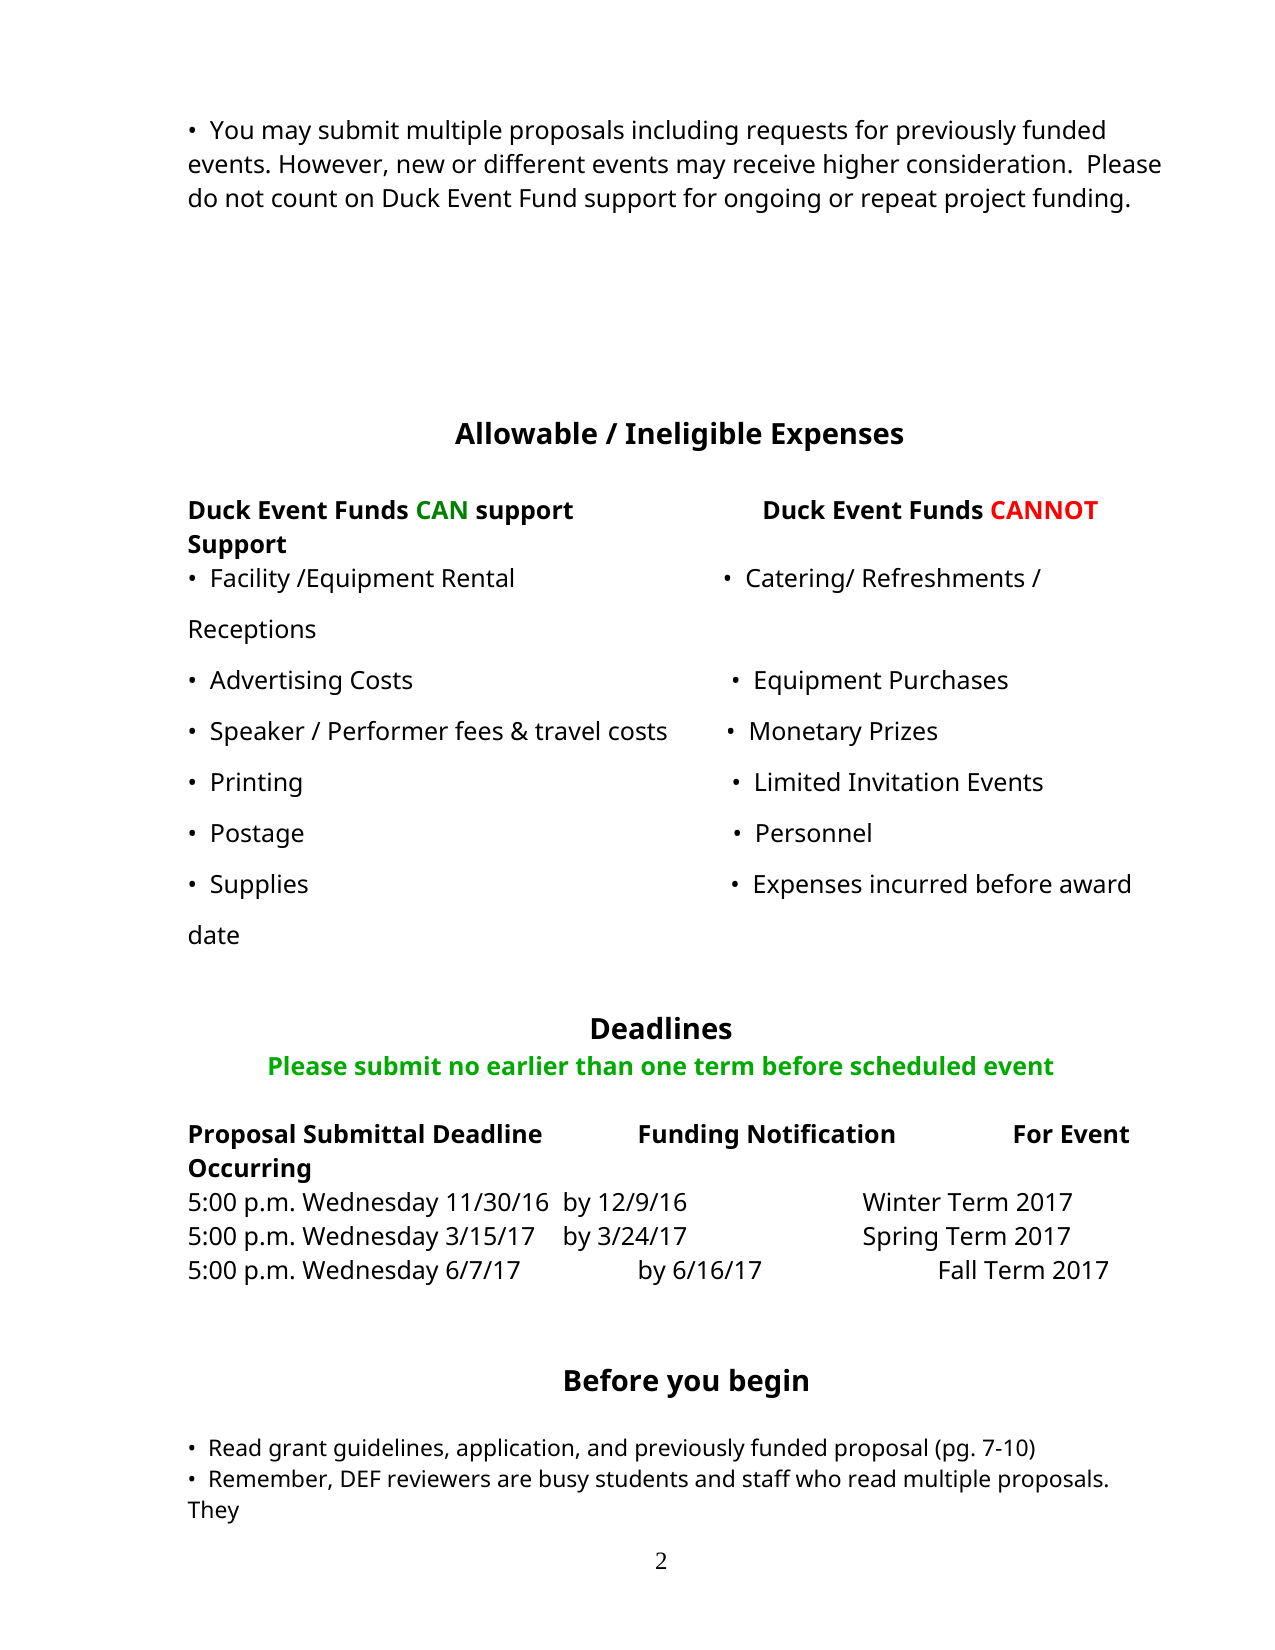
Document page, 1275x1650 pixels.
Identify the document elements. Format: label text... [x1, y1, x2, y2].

text • You may submit multiple proposals including requests for previously funded events. However, new or different events may receive higher consideration. Please do not count on Duck Event Fund support for ongoing or repeat project funding. [187, 112, 1172, 215]
text Duck Event Funds CAN support Duck Event Funds CANNOT Support [187, 492, 1172, 561]
text • Speaker / Performer fees & travel costs • Monetary Prizes [187, 714, 1134, 748]
text Proposal Submittal Deadline Funding Notification For Event Occurring [187, 1116, 1134, 1184]
text • Printing • Limited Invitation Events [187, 765, 1134, 799]
text 5:00 p.m. Wednesday 6/7/17 by 6/16/17 Fall Term 2017 [187, 1253, 1134, 1287]
text • Read grant guidelines, application, and previously funded proposal (pg. 7-10) [187, 1431, 1134, 1463]
text Before you begin [487, 1361, 1134, 1400]
text Allowable / Ineligible Expenses [187, 413, 1172, 453]
text • Remember, DEF reviewers are busy students and staff who read multiple proposals. They [187, 1463, 1134, 1525]
text • Facility /Equipment Rental • Catering/ Refreshments / Receptions [187, 561, 1134, 646]
text 5:00 p.m. Wednesday 3/15/17 by 3/24/17 Spring Term 2017 [187, 1219, 1134, 1253]
text • Advertising Costs • Equipment Purchases [187, 663, 1134, 697]
text • Supplies • Expenses incurred before award date [187, 867, 1134, 952]
text • Postage • Personnel [187, 816, 1134, 850]
text 5:00 p.m. Wednesday 11/30/16 by 12/9/16 Winter Term 2017 [187, 1184, 1134, 1219]
text Please submit no earlier than one term before scheduled event [187, 1048, 1134, 1082]
text Deadlines [187, 1009, 1134, 1048]
